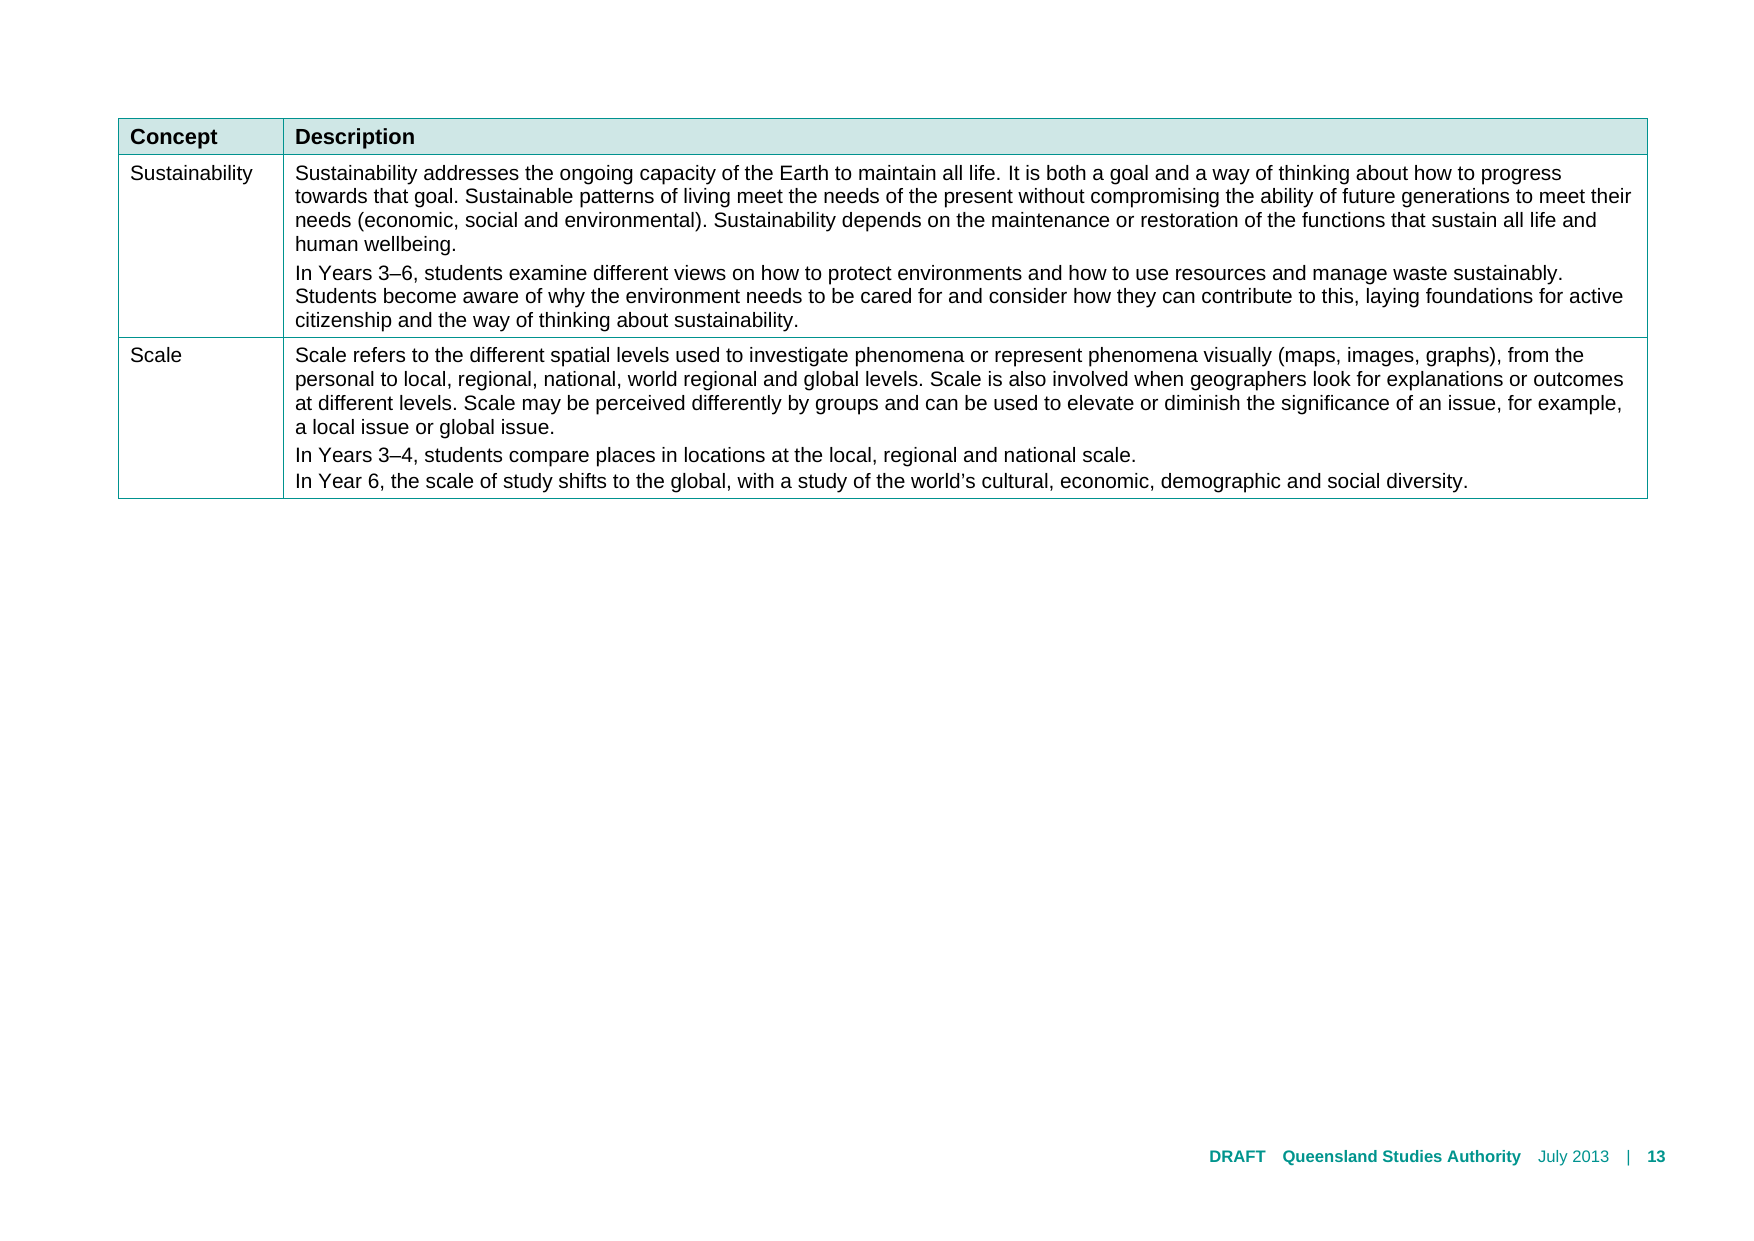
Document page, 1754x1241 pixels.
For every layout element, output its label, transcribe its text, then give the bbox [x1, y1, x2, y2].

table_cell Scale refers to the different spatial levels used to investigate phenomena or represent phenomena visually (maps, images, graphs), from the personal to local, regional, national, world regional and global levels. Scale is also involved when geographers look for explanations or outcomes at different levels. Scale may be perceived differently by groups and can be used to elevate or diminish the significance of an issue, for example, a local issue or global issue. In Years 3–4, students compare places in locations at the local, regional and national scale. In Year 6, the scale of study shifts to the global, with a study of the world’s cultural, economic, demographic and social diversity. [284, 338, 1647, 498]
table_cell Scale [119, 338, 283, 498]
table_cell Sustainability [119, 155, 283, 337]
table_header Concept [119, 119, 283, 154]
table_cell Sustainability addresses the ongoing capacity of the Earth to maintain all life. It is both a goal and a way of thinking about how to progress towards that goal. Sustainable patterns of living meet the needs of the present without compromising the ability of future generations to meet their needs (economic, social and environmental). Sustainability depends on the maintenance or restoration of the functions that sustain all life and human wellbeing. In Years 3–6, students examine different views on how to protect environments and how to use resources and manage waste sustainably. Students become aware of why the environment needs to be cared for and consider how they can contribute to this, laying foundations for active citizenship and the way of thinking about sustainability. [284, 155, 1647, 337]
table_header Description [284, 119, 1647, 154]
